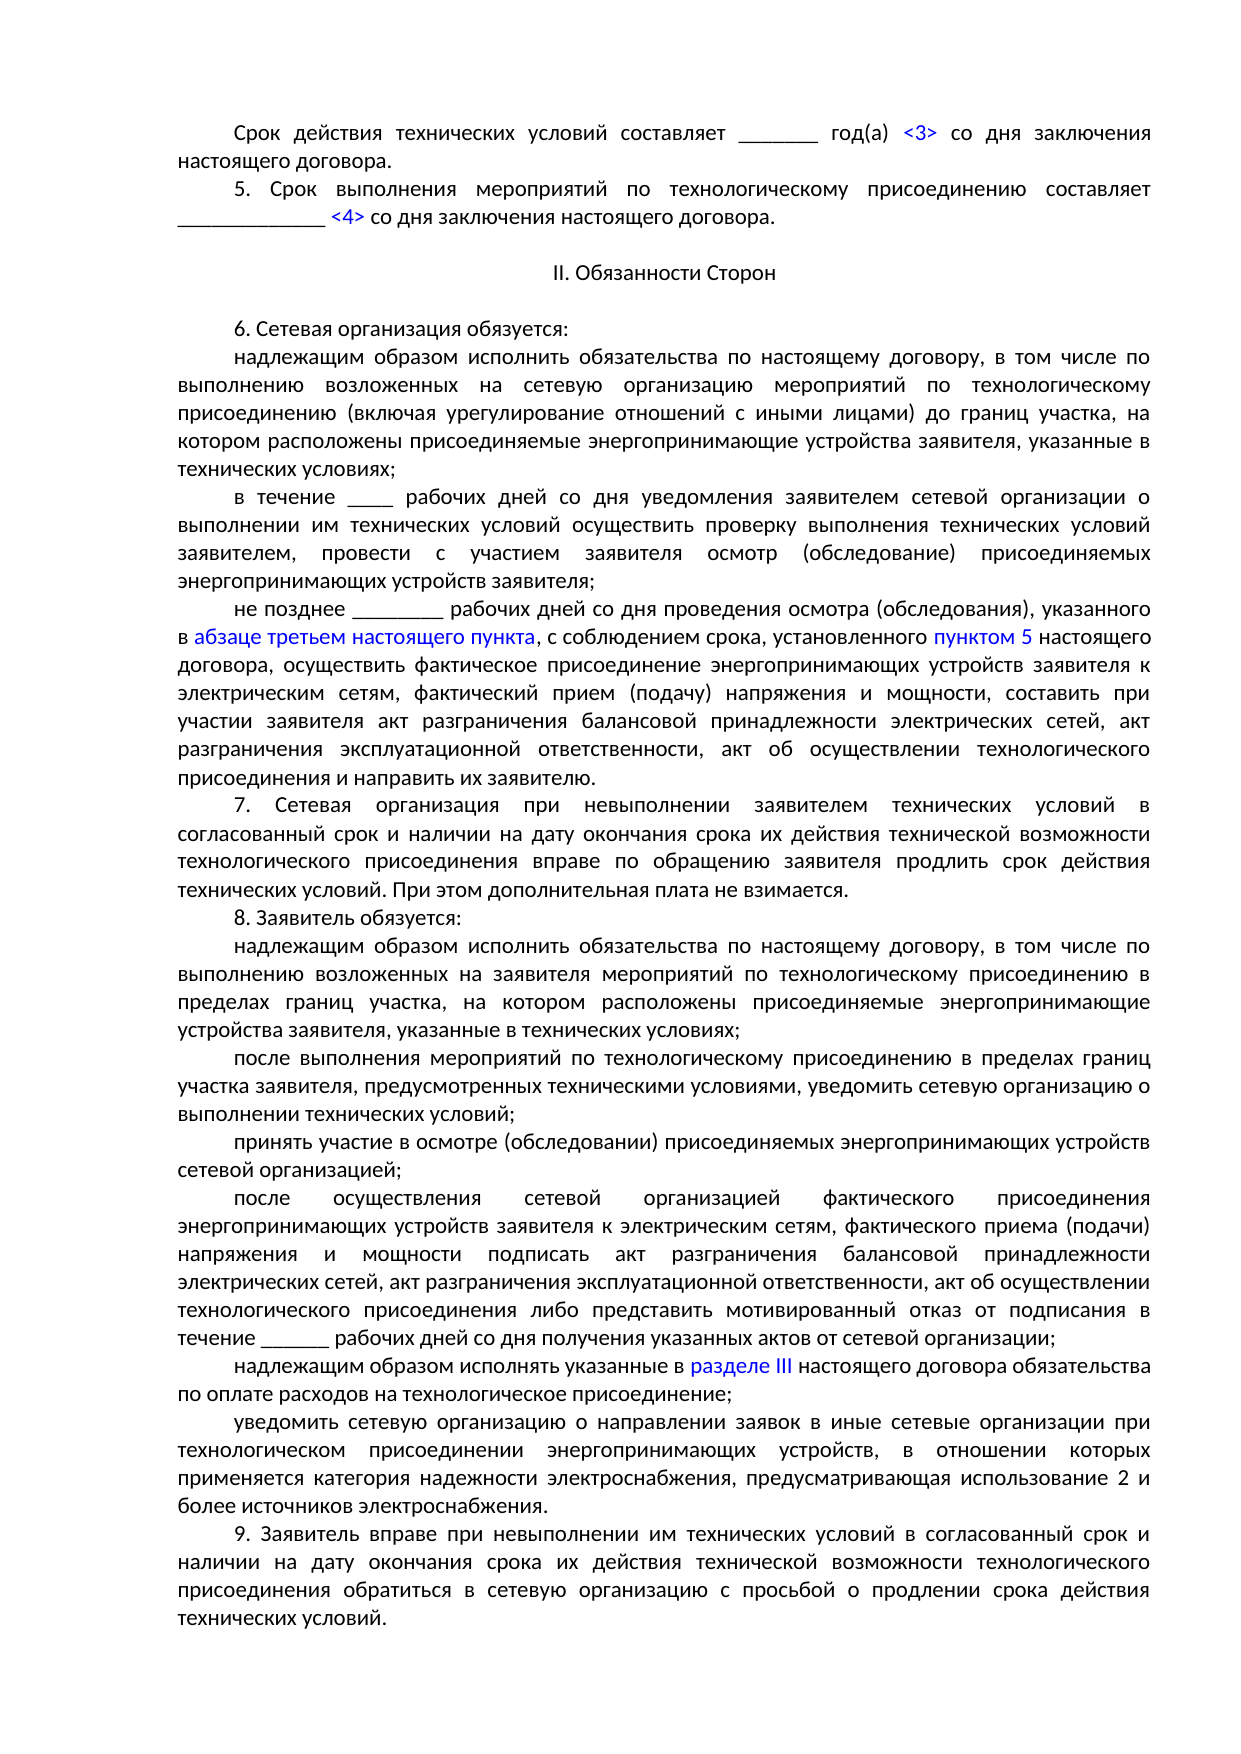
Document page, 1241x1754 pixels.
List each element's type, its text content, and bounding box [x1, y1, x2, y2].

text после осуществления сетевой организацией фактического присоединения энергопринимающих устройств заявителя к электрическим сетям, фактического приема (подачи) напряжения и мощности подписать акт разграничения балансовой принадлежности электрических сетей, акт разграничения эксплуатационной ответственности, акт об осуществлении технологического присоединения либо представить мотивированный отказ от подписания в течение ______ рабочих дней со дня получения указанных актов от сетевой организации; [177, 1183, 1152, 1351]
text уведомить сетевую организацию о направлении заявок в иные сетевые организации при технологическом присоединении энергопринимающих устройств, в отношении которых применяется категория надежности электроснабжения, предусматривающая использование 2 и более источников электроснабжения. [177, 1407, 1152, 1519]
text 6. Сетевая организация обязуется: [177, 314, 1152, 342]
text принять участие в осмотре (обследовании) присоединяемых энергопринимающих устройств сетевой организацией; [177, 1127, 1152, 1183]
text в течение ____ рабочих дней со дня уведомления заявителем сетевой организации о выполнении им технических условий осуществить проверку выполнения технических условий заявителем, провести с участием заявителя осмотр (обследование) присоединяемых энергопринимающих устройств заявителя; [177, 482, 1152, 594]
text надлежащим образом исполнить обязательства по настоящему договору, в том числе по выполнению возложенных на сетевую организацию мероприятий по технологическому присоединению (включая урегулирование отношений с иными лицами) до границ участка, на котором расположены присоединяемые энергопринимающие устройства заявителя, указанные в технических условиях; [177, 342, 1152, 482]
text 5. Срок выполнения мероприятий по технологическому присоединению составляет _____________ <4> со дня заключения настоящего договора. [177, 174, 1152, 230]
text 8. Заявитель обязуется: [177, 903, 1152, 931]
text надлежащим образом исполнить обязательства по настоящему договору, в том числе по выполнению возложенных на заявителя мероприятий по технологическому присоединению в пределах границ участка, на котором расположены присоединяемые энергопринимающие устройства заявителя, указанные в технических условиях; [177, 931, 1152, 1043]
text II. Обязанности Сторон [177, 258, 1152, 286]
text 9. Заявитель вправе при невыполнении им технических условий в согласованный срок и наличии на дату окончания срока их действия технической возможности технологического присоединения обратиться в сетевую организацию с просьбой о продлении срока действия технических условий. [177, 1519, 1152, 1631]
text после выполнения мероприятий по технологическому присоединению в пределах границ участка заявителя, предусмотренных техническими условиями, уведомить сетевую организацию о выполнении технических условий; [177, 1043, 1152, 1127]
text надлежащим образом исполнять указанные в разделе III настоящего договора обязательства по оплате расходов на технологическое присоединение; [177, 1351, 1152, 1407]
text не позднее ________ рабочих дней со дня проведения осмотра (обследования), указанного в абзаце третьем настоящего пункта, с соблюдением срока, установленного пунктом 5 настоящего договора, осуществить фактическое присоединение энергопринимающих устройств заявителя к электрическим сетям, фактический прием (подачу) напряжения и мощности, составить при участии заявителя акт разграничения балансовой принадлежности электрических сетей, акт разграничения эксплуатационной ответственности, акт об осуществлении технологического присоединения и направить их заявителю. [177, 594, 1152, 791]
text Срок действия технических условий составляет _______ год(а) <3> со дня заключения настоящего договора. [177, 118, 1152, 174]
text 7. Сетевая организация при невыполнении заявителем технических условий в согласованный срок и наличии на дату окончания срока их действия технической возможности технологического присоединения вправе по обращению заявителя продлить срок действия технических условий. При этом дополнительная плата не взимается. [177, 791, 1152, 903]
